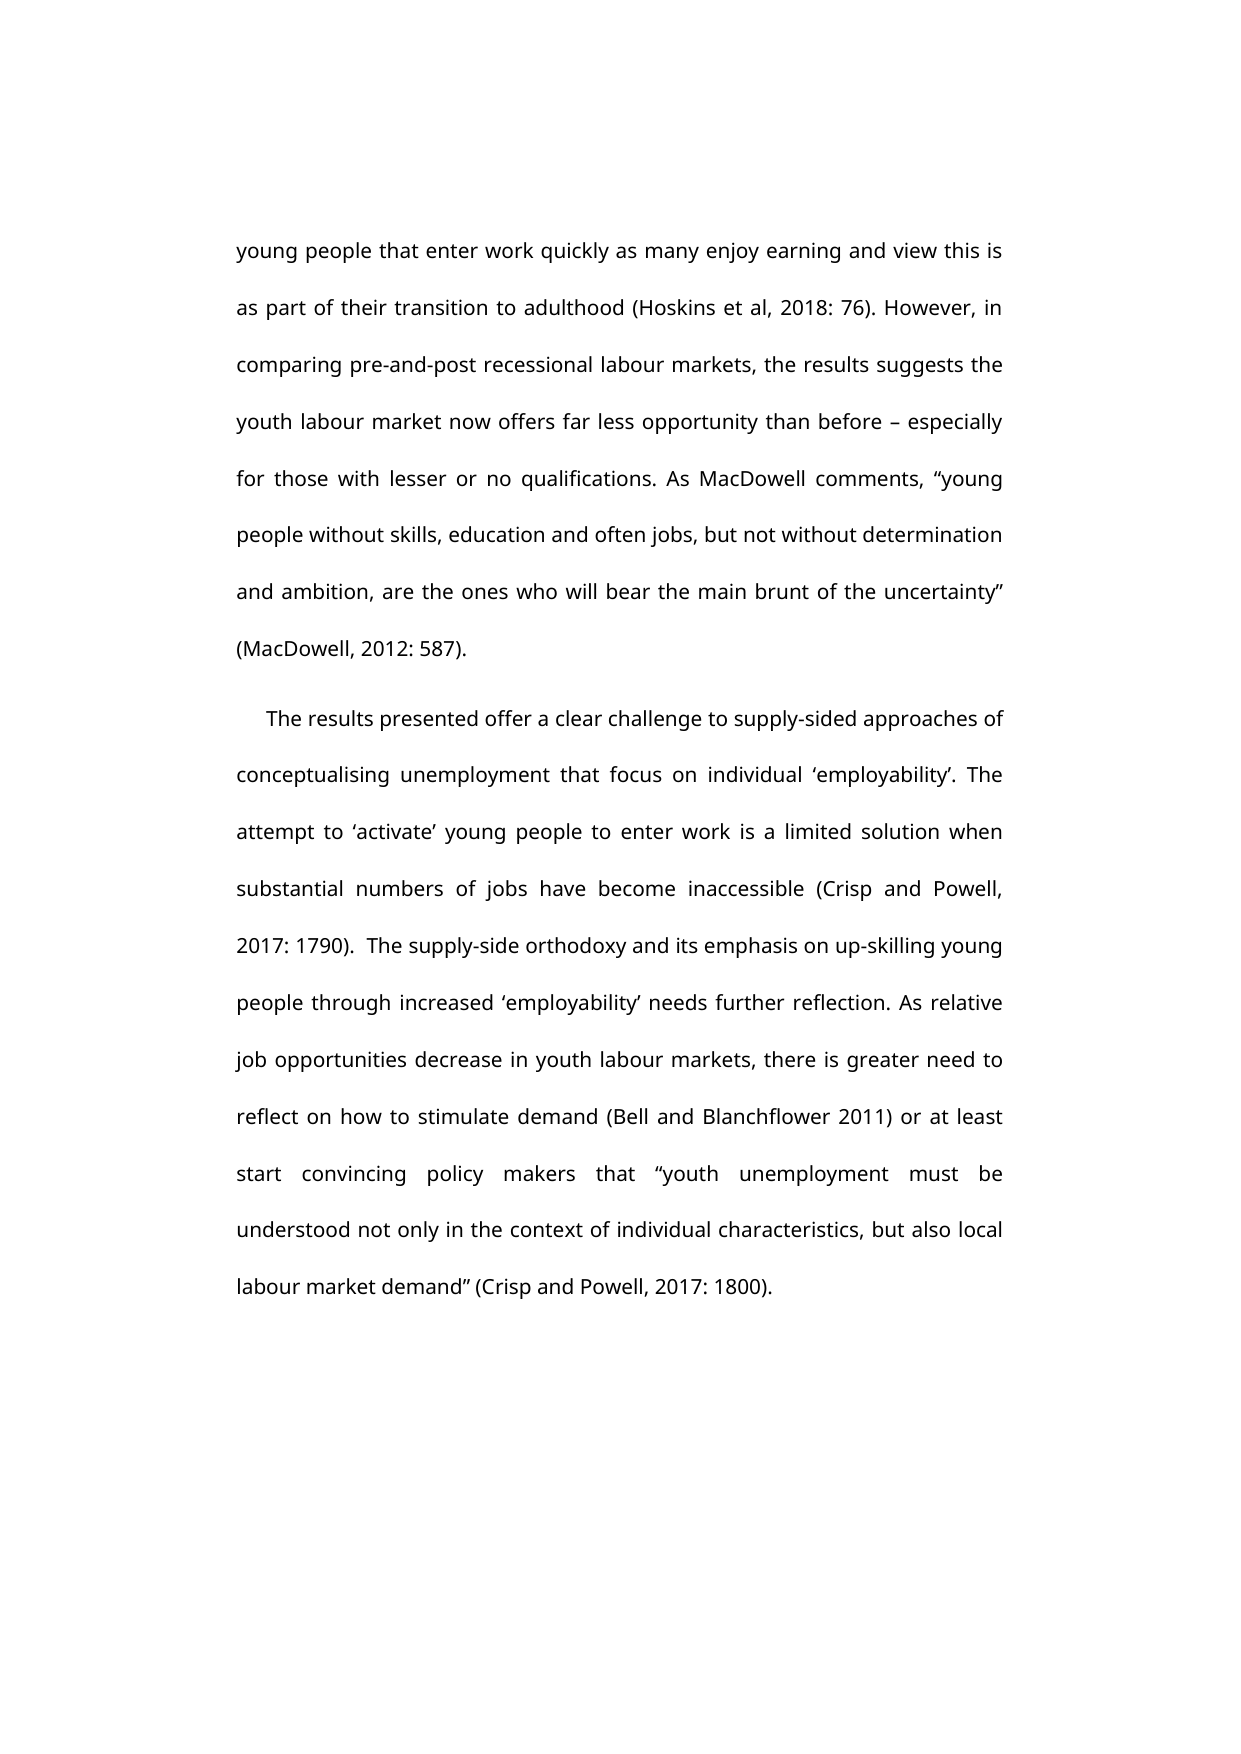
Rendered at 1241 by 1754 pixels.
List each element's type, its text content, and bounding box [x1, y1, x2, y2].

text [236, 236, 1004, 663]
text The results presented offer a clear challenge to supply-sided approaches of conceptualising unemployment that focus on individual ‘employability’. The attempt to ‘activate’ young people to enter work is a limited solution when substantial numbers of jobs have become inaccessible (Crisp and Powell, 2017: 1790). The supply-side orthodoxy and its emphasis on up-skilling young people through increased ‘employability’ needs further reflection. As relative job opportunities decrease in youth labour markets, there is greater need to reflect on how to stimulate demand (Bell and Blanchflower 2011) or at least start convincing policy makers that “youth unemployment must be understood not only in the context of individual characteristics, but also local labour market demand” (Crisp and Powell, 2017: 1800). [236, 704, 1004, 1301]
